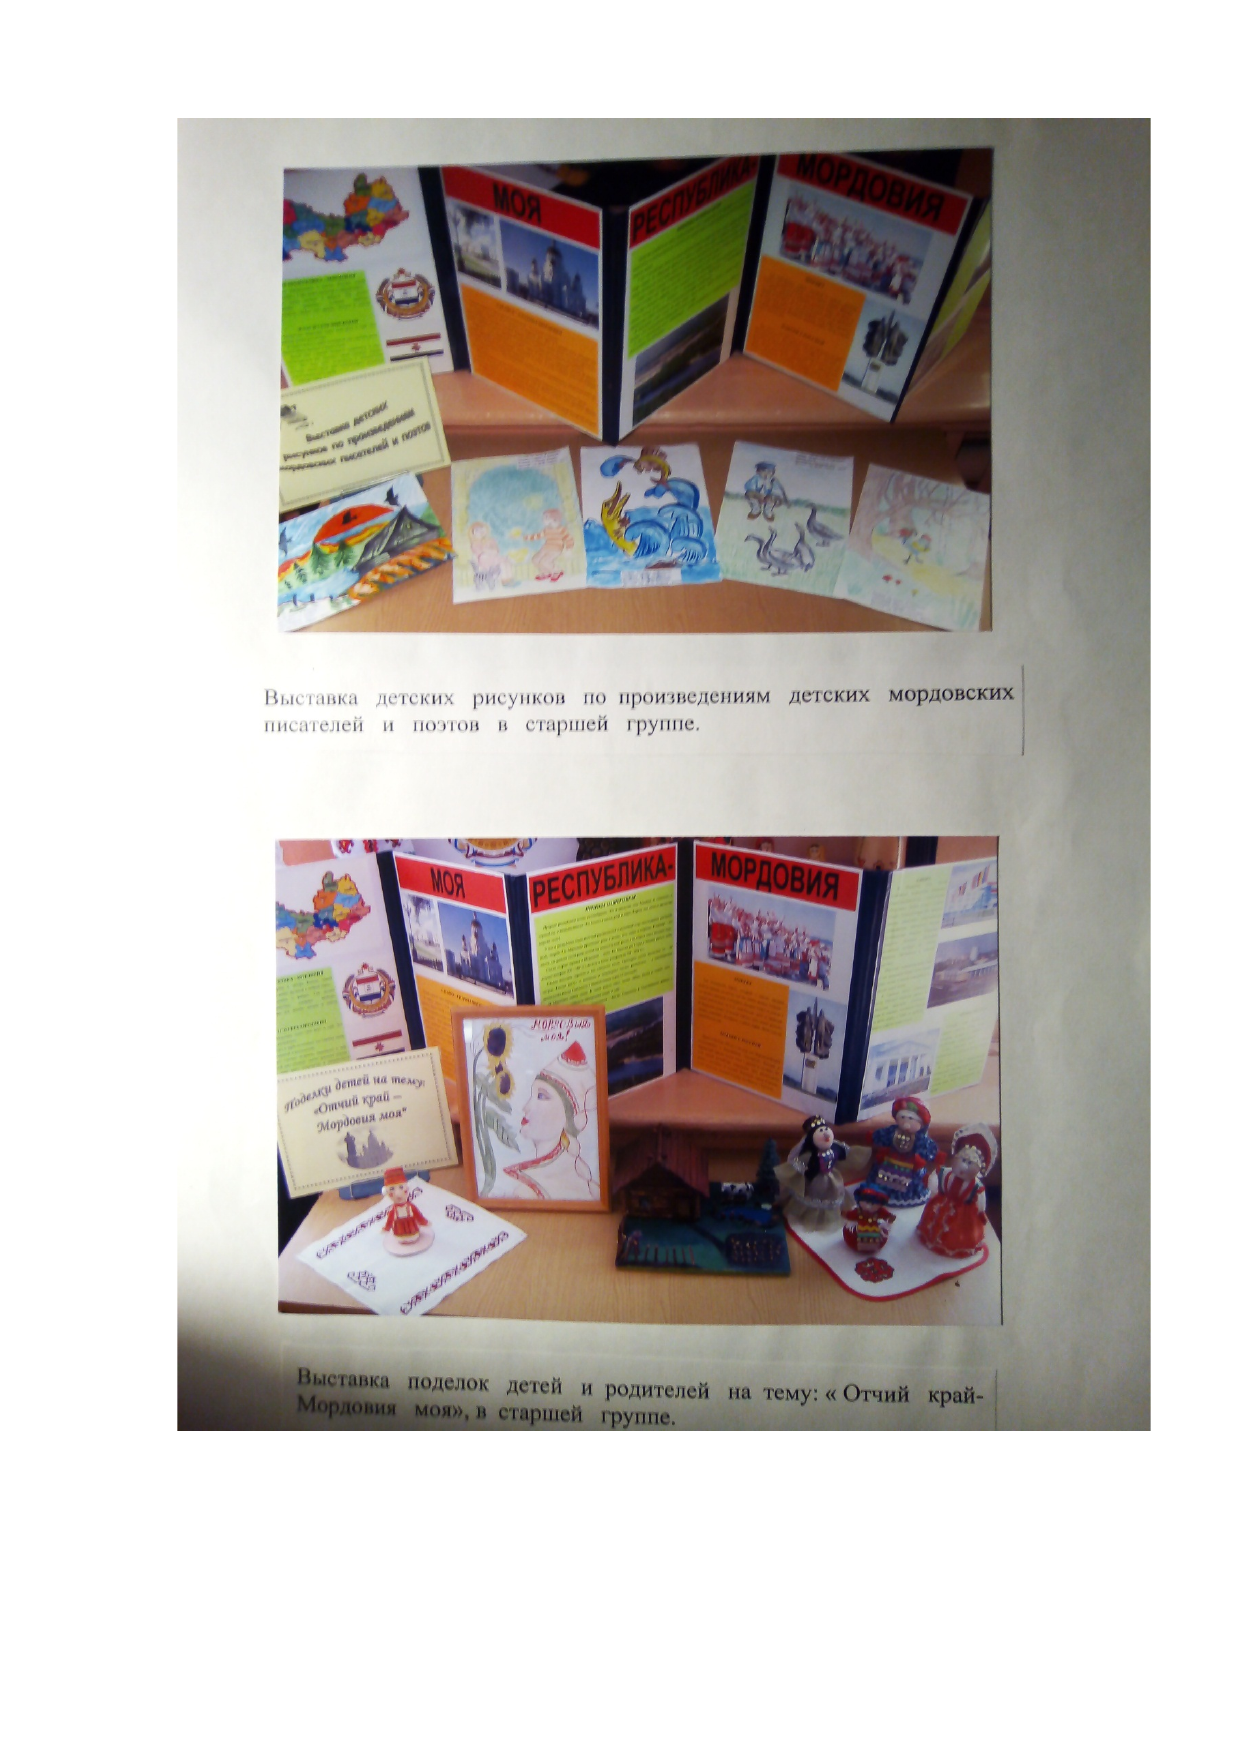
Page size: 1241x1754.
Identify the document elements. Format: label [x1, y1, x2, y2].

picture [177, 118, 1151, 1431]
